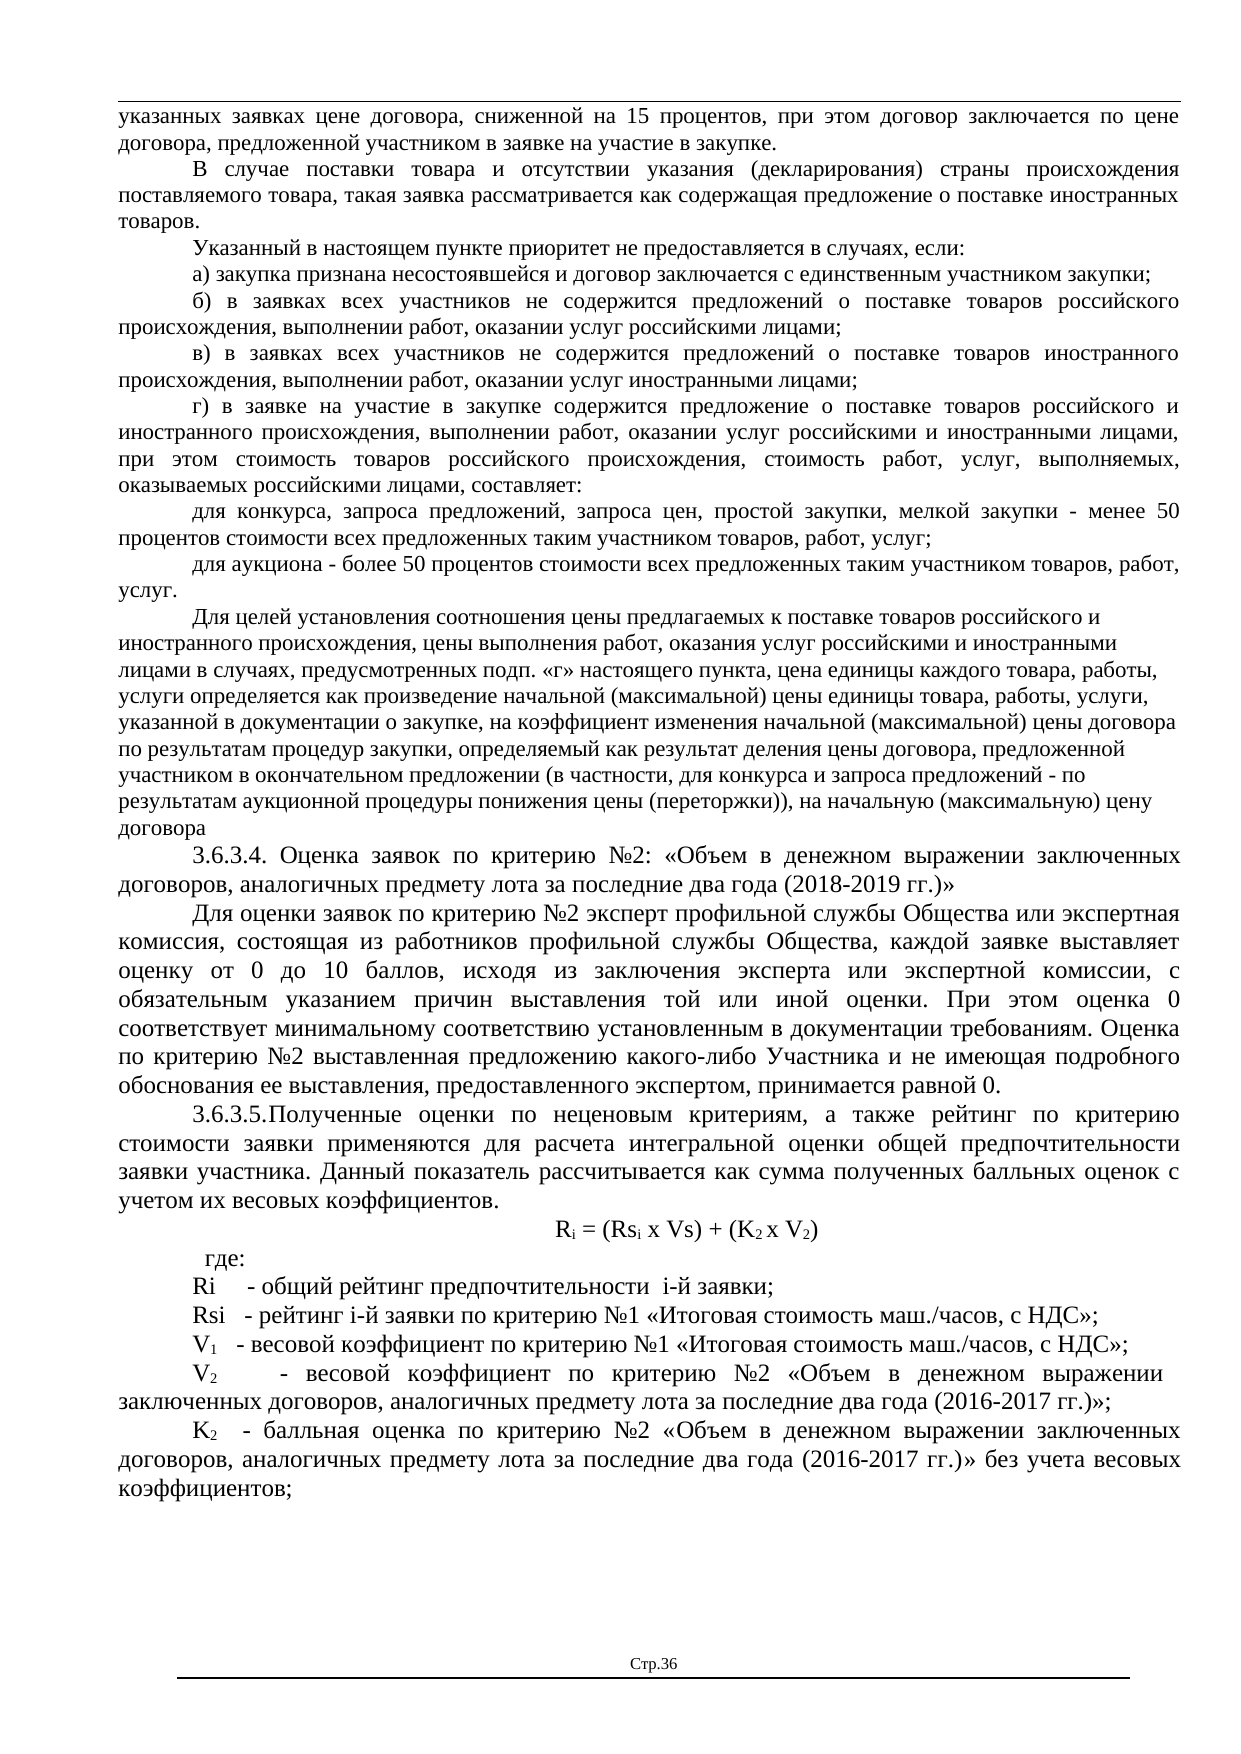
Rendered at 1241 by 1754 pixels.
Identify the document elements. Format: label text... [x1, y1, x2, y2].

text в) в заявках всех участников не содержится предложений о поставке товаров иностранного происхождения, выполнении работ, оказании услуг иностранными лицами; [118, 339, 1181, 392]
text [118, 102, 1181, 155]
list Полученные оценки по неценовым критериям, а также рейтинг по критерию стоимости заявки применяются для расчета интегральной оценки общей предпочтительности заявки участника. Данный показатель рассчитывается как сумма полученных балльных оценок с учетом их весовых коэффициентов. [118, 1099, 1181, 1214]
text г) в заявке на участие в закупке содержится предложение о поставке товаров российского и иностранного происхождения, выполнении работ, оказании услуг российскими и иностранными лицами, при этом стоимость товаров российского происхождения, стоимость работ, услуг, выполняемых, оказываемых российскими лицами, составляет: [118, 392, 1181, 497]
text K2 - балльная оценка по критерию №2 «Объем в денежном выражении заключенных договоров, аналогичных предмету лота за последние два года (2016-2017 гг.)» без учета весовых коэффициентов; [118, 1415, 1181, 1501]
text для аукциона - более 50 процентов стоимости всех предложенных таким участником товаров, работ, услуг. [118, 550, 1181, 603]
text V1 - весовой коэффициент по критерию №1 «Итоговая стоимость маш./часов, с НДС»; [118, 1329, 1164, 1358]
text Ri = (Rsi x Vs) + (K2 x V2) [118, 1214, 1181, 1243]
text а) закупка признана несостоявшейся и договор заключается с единственным участником закупки; [118, 260, 1181, 287]
text Для целей установления соотношения цены предлагаемых к поставке товаров российского и иностранного происхождения, цены выполнения работ, оказания услуг российскими и иностранными лицами в случаях, предусмотренных подп. «г» настоящего пункта, цена единицы каждого товара, работы, услуги определяется как произведение начальной (максимальной) цены единицы товара, работы, услуги, указанной в документации о закупке, на коэффициент изменения начальной (максимальной) цены договора по результатам процедур закупки, определяемый как результат деления цены договора, предложенной участником в окончательном предложении (в частности, для конкурса и запроса предложений - по результатам аукционной процедуры понижения цены (переторжки)), на начальную (максимальную) цену договора [118, 603, 1181, 840]
text 3.6.3.4. Оценка заявок по критерию №2: «Объем в денежном выражении заключенных договоров, аналогичных предмету лота за последние два года (2018-2019 гг.)» [118, 840, 1181, 898]
text Указанный в настоящем пункте приоритет не предоставляется в случаях, если: [118, 234, 1181, 260]
text где: [118, 1243, 1181, 1271]
text Ri - общий рейтинг предпочтительности i-й заявки; [118, 1271, 1164, 1300]
text Для оценки заявок по критерию №2 эксперт профильной службы Общества или экспертная комиссия, состоящая из работников профильной службы Общества, каждой заявке выставляет оценку от 0 до 10 баллов, исходя из заключения эксперта или экспертной комиссии, с обязательным указанием причин выставления той или иной оценки. При этом оценка 0 соответствует минимальному соответствию установленным в документации требованиям. Оценка по критерию №2 выставленная предложению какого-либо Участника и не имеющая подробного обоснования ее выставления, предоставленного экспертом, принимается равной 0. [118, 898, 1181, 1099]
text Rsi - рейтинг i-й заявки по критерию №1 «Итоговая стоимость маш./часов, с НДС»; [118, 1300, 1181, 1329]
text В случае поставки товара и отсутствии указания (декларирования) страны происхождения поставляемого товара, такая заявка рассматривается как содержащая предложение о поставке иностранных товаров. [118, 155, 1181, 234]
text V2 - весовой коэффициент по критерию №2 «Объем в денежном выражении заключенных договоров, аналогичных предмету лота за последние два года (2016-2017 гг.)»; [118, 1358, 1164, 1415]
text б) в заявках всех участников не содержится предложений о поставке товаров российского происхождения, выполнении работ, оказании услуг российскими лицами; [118, 287, 1181, 339]
text для конкурса, запроса предложений, запроса цен, простой закупки, мелкой закупки - менее 50 процентов стоимости всех предложенных таким участником товаров, работ, услуг; [118, 497, 1181, 550]
